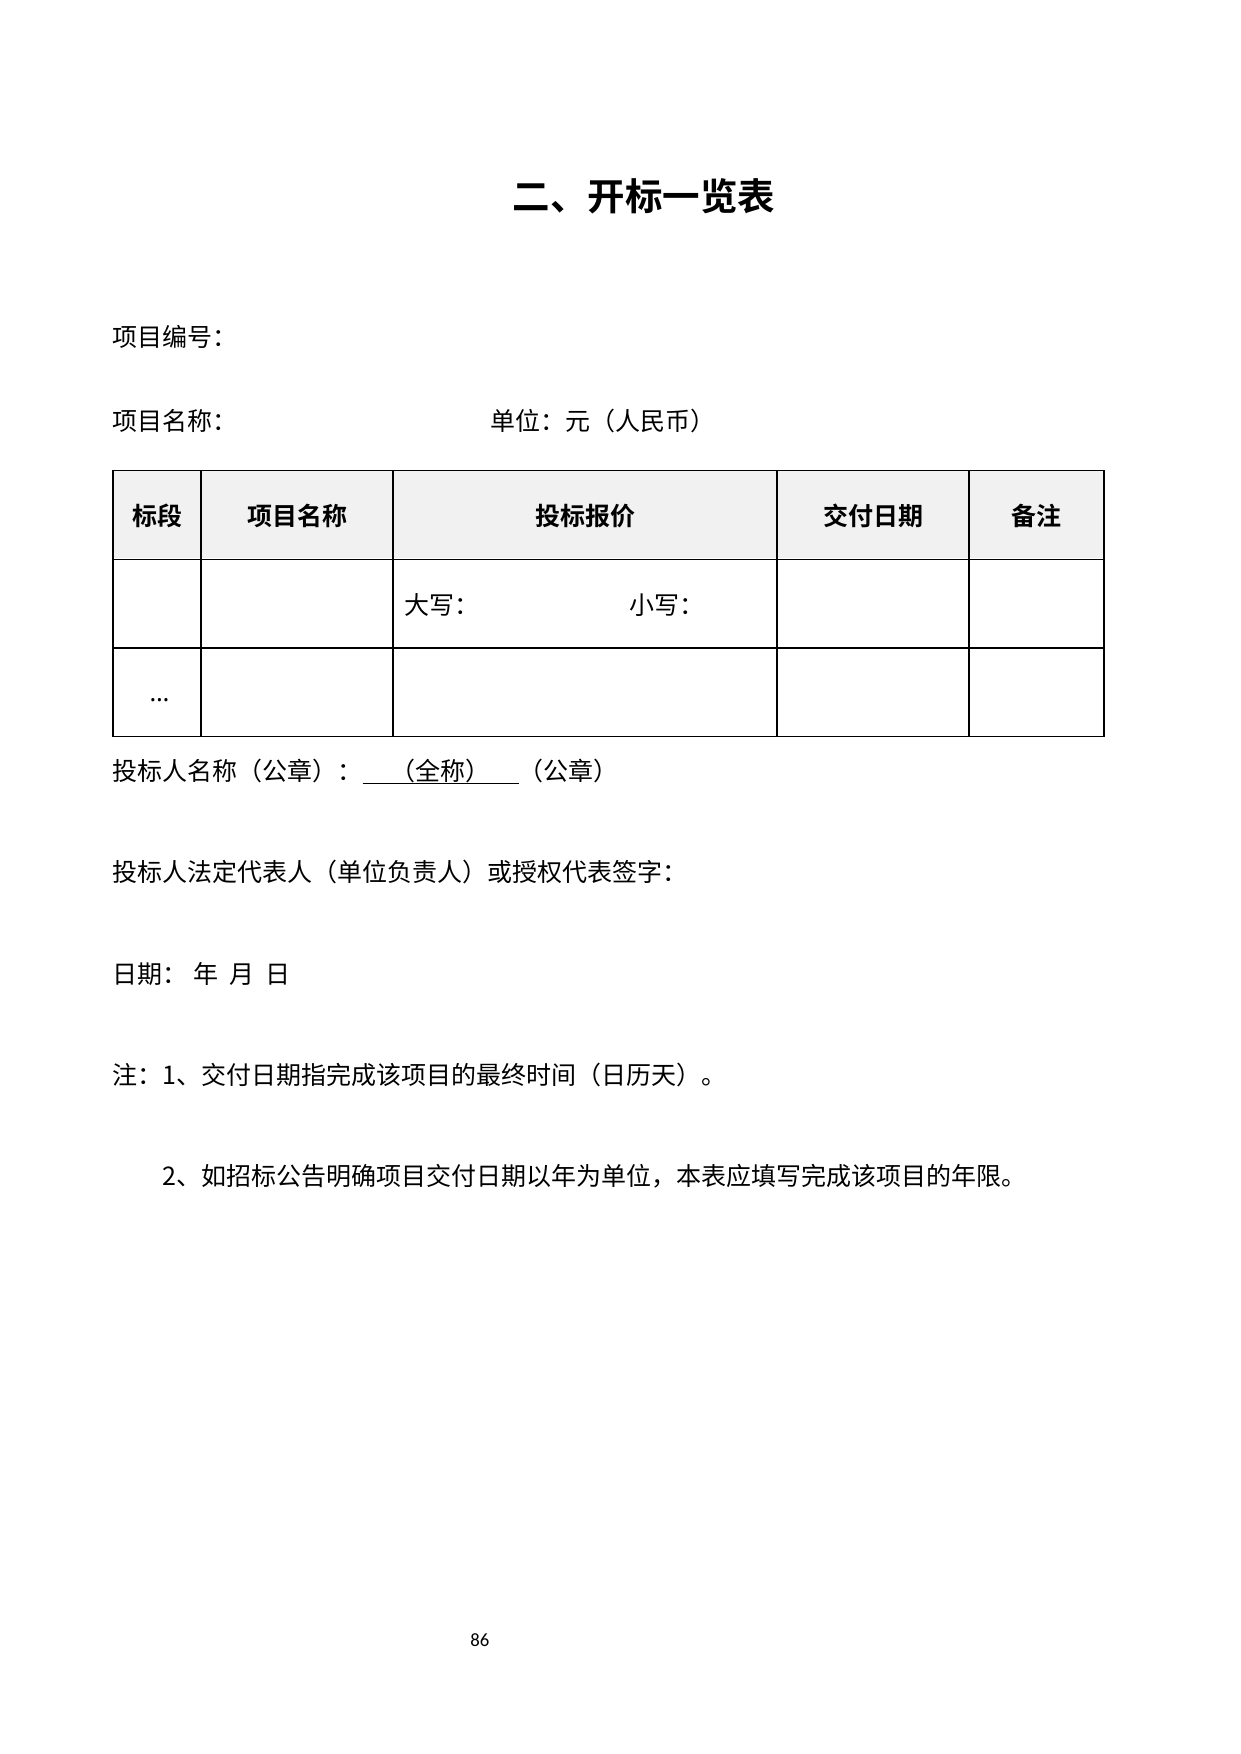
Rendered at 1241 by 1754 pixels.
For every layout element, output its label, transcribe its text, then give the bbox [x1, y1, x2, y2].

table_cell [202, 649, 392, 736]
table_header 标段 [114, 471, 200, 558]
table_header 备注 [970, 471, 1103, 558]
text 项目编号： [112, 303, 1128, 368]
table_cell [778, 649, 968, 736]
table_header 投标报价 [394, 471, 776, 558]
text 注：1、交付日期指完成该项目的最终时间（日历天）。 [112, 1041, 1128, 1106]
table_header 交付日期 [778, 471, 968, 558]
table_header 项目名称 [202, 471, 392, 558]
table_cell [114, 560, 200, 647]
table_cell [778, 560, 968, 647]
text 项目名称： 单位：元（人民币） [112, 387, 1128, 452]
table_cell … [114, 649, 200, 736]
table_cell [202, 560, 392, 647]
text 日期： 年 月 日 [112, 940, 1128, 1005]
table_cell [970, 560, 1103, 647]
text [134, 162, 1128, 227]
text 2、如招标公告明确项目交付日期以年为单位，本表应填写完成该项目的年限。 [112, 1142, 1128, 1207]
text 投标人名称（公章）： （全称） （公章） [112, 737, 1128, 802]
text 投标人法定代表人（单位负责人）或授权代表签字： [112, 838, 1128, 903]
table_cell 大写： 小写： [394, 560, 776, 647]
table_cell [394, 649, 776, 736]
table_cell [970, 649, 1103, 736]
